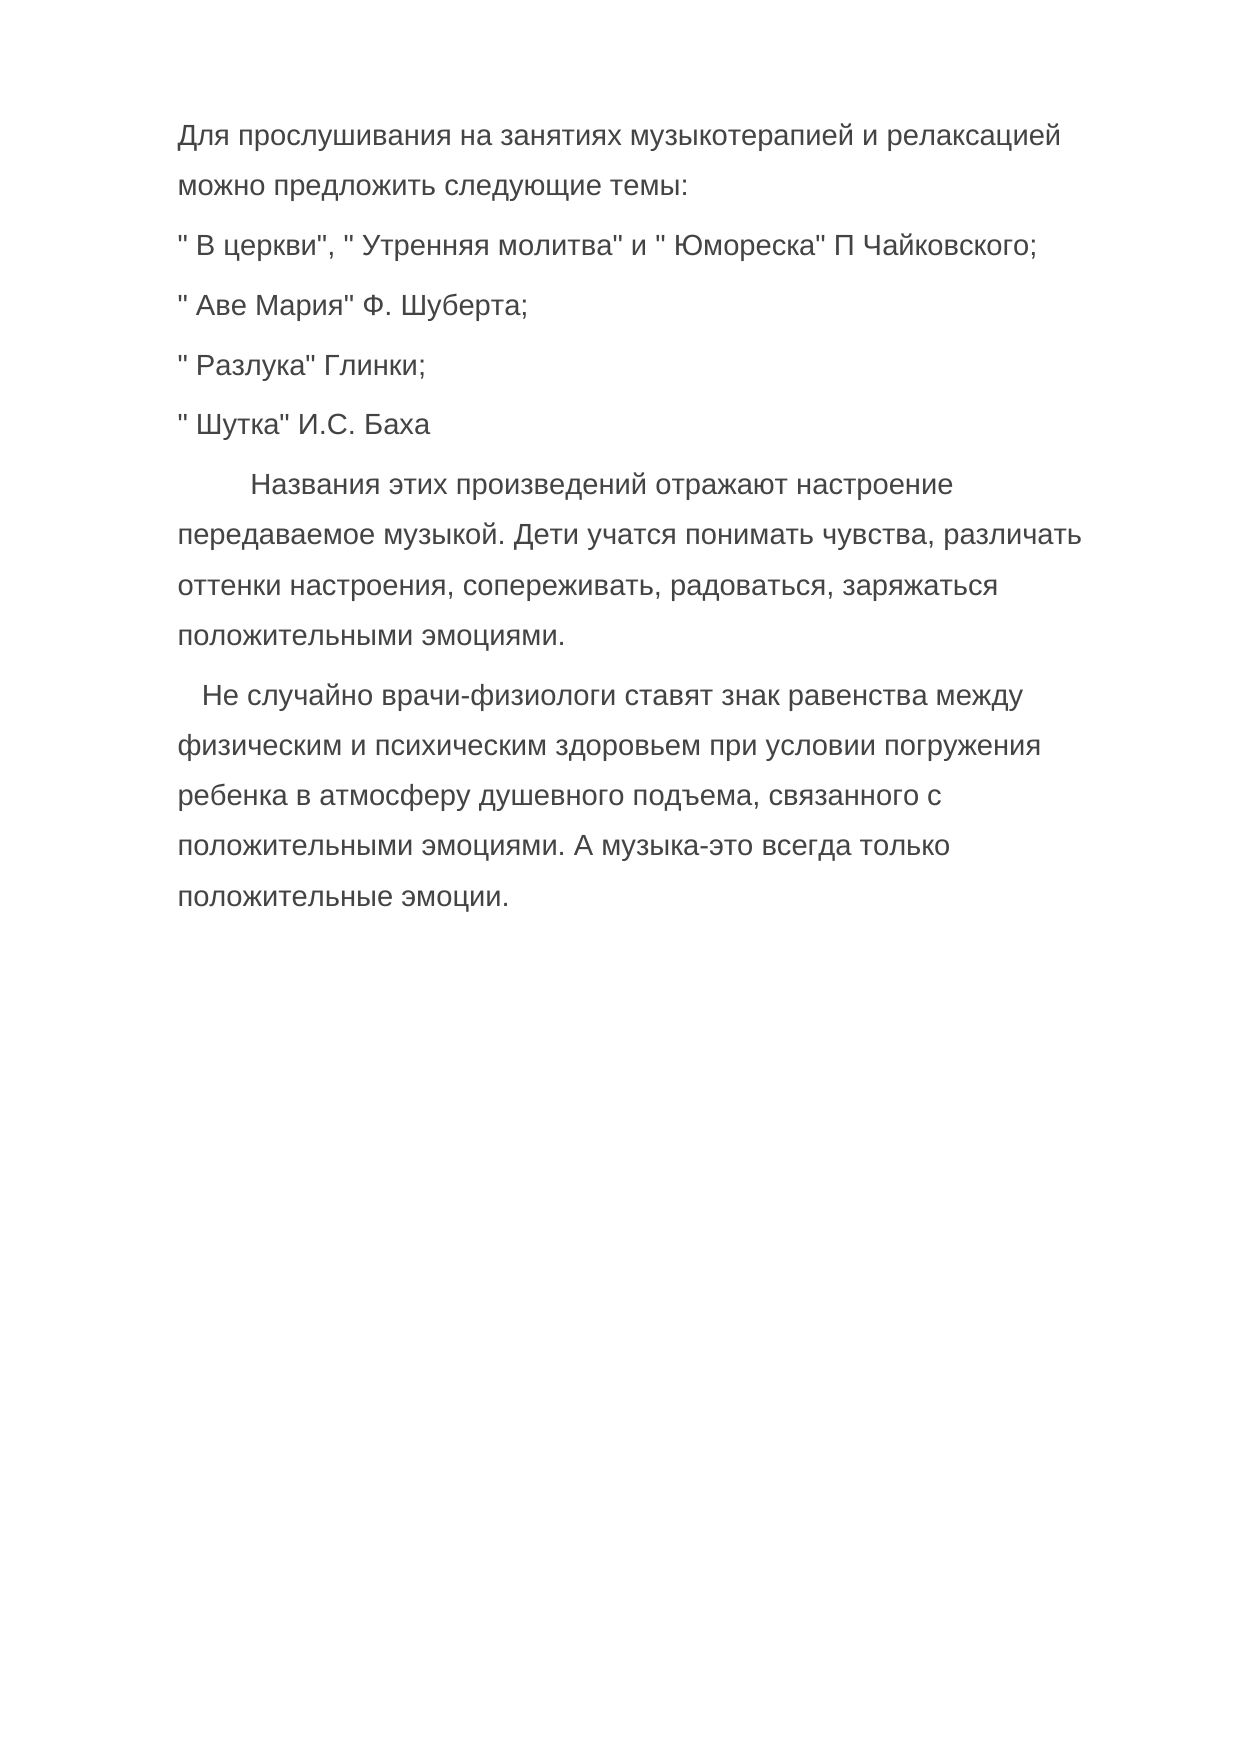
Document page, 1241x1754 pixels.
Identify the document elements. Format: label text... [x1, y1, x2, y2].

text " В церкви", " Утренняя молитва" и " Юмореска" П Чайковского; [177, 228, 1152, 262]
text Не случайно врачи-физиологи ставят знак равенства между физическим и психическим здоровьем при условии погружения ребенка в атмосферу душевного подъема, связанного с положительными эмоциями. А музыка-это всегда только положительные эмоции. [177, 677, 1152, 912]
text Названия этих произведений отражают настроение передаваемое музыкой. Дети учатся понимать чувства, различать оттенки настроения, сопереживать, радоваться, заряжаться положительными эмоциями. [177, 467, 1152, 651]
text " Шутка" И.С. Баха [177, 407, 1152, 441]
text " Аве Мария" Ф. Шуберта; [177, 288, 1152, 321]
text " Разлука" Глинки; [177, 347, 1152, 381]
text Для прослушивания на занятиях музыкотерапией и релаксацией можно предложить следующие темы: [177, 118, 1152, 202]
